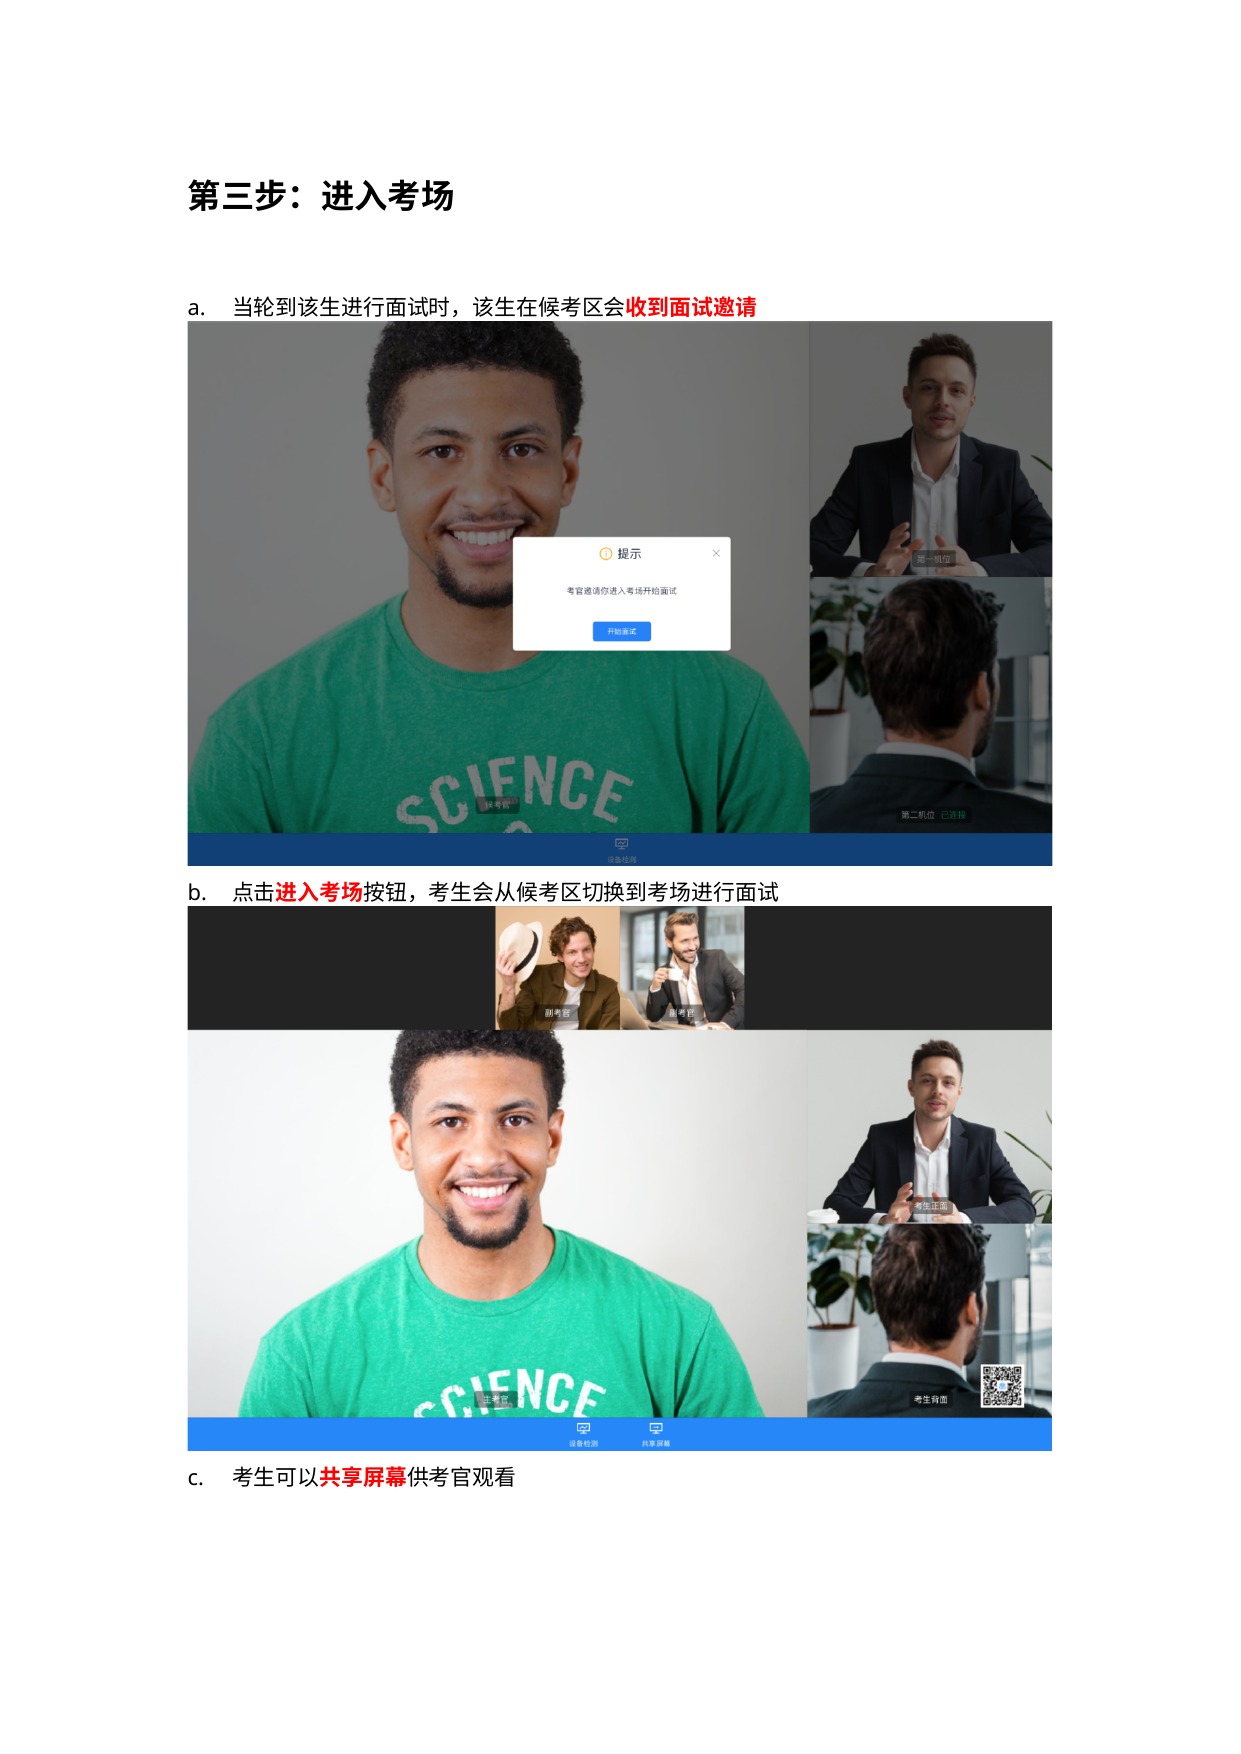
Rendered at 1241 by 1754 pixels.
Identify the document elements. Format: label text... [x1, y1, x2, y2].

list 考生可以共享屏幕供考官观看 [187, 1459, 1053, 1492]
picture [187, 906, 1052, 1451]
list 当轮到该生进行面试时，该生在候考区会收到面试邀请 [187, 289, 1053, 321]
list 点击进入考场按钮，考生会从候考区切换到考场进行面试 [187, 874, 1053, 907]
subtitle 第三步：进入考场 [187, 162, 1053, 227]
picture [187, 321, 1053, 866]
